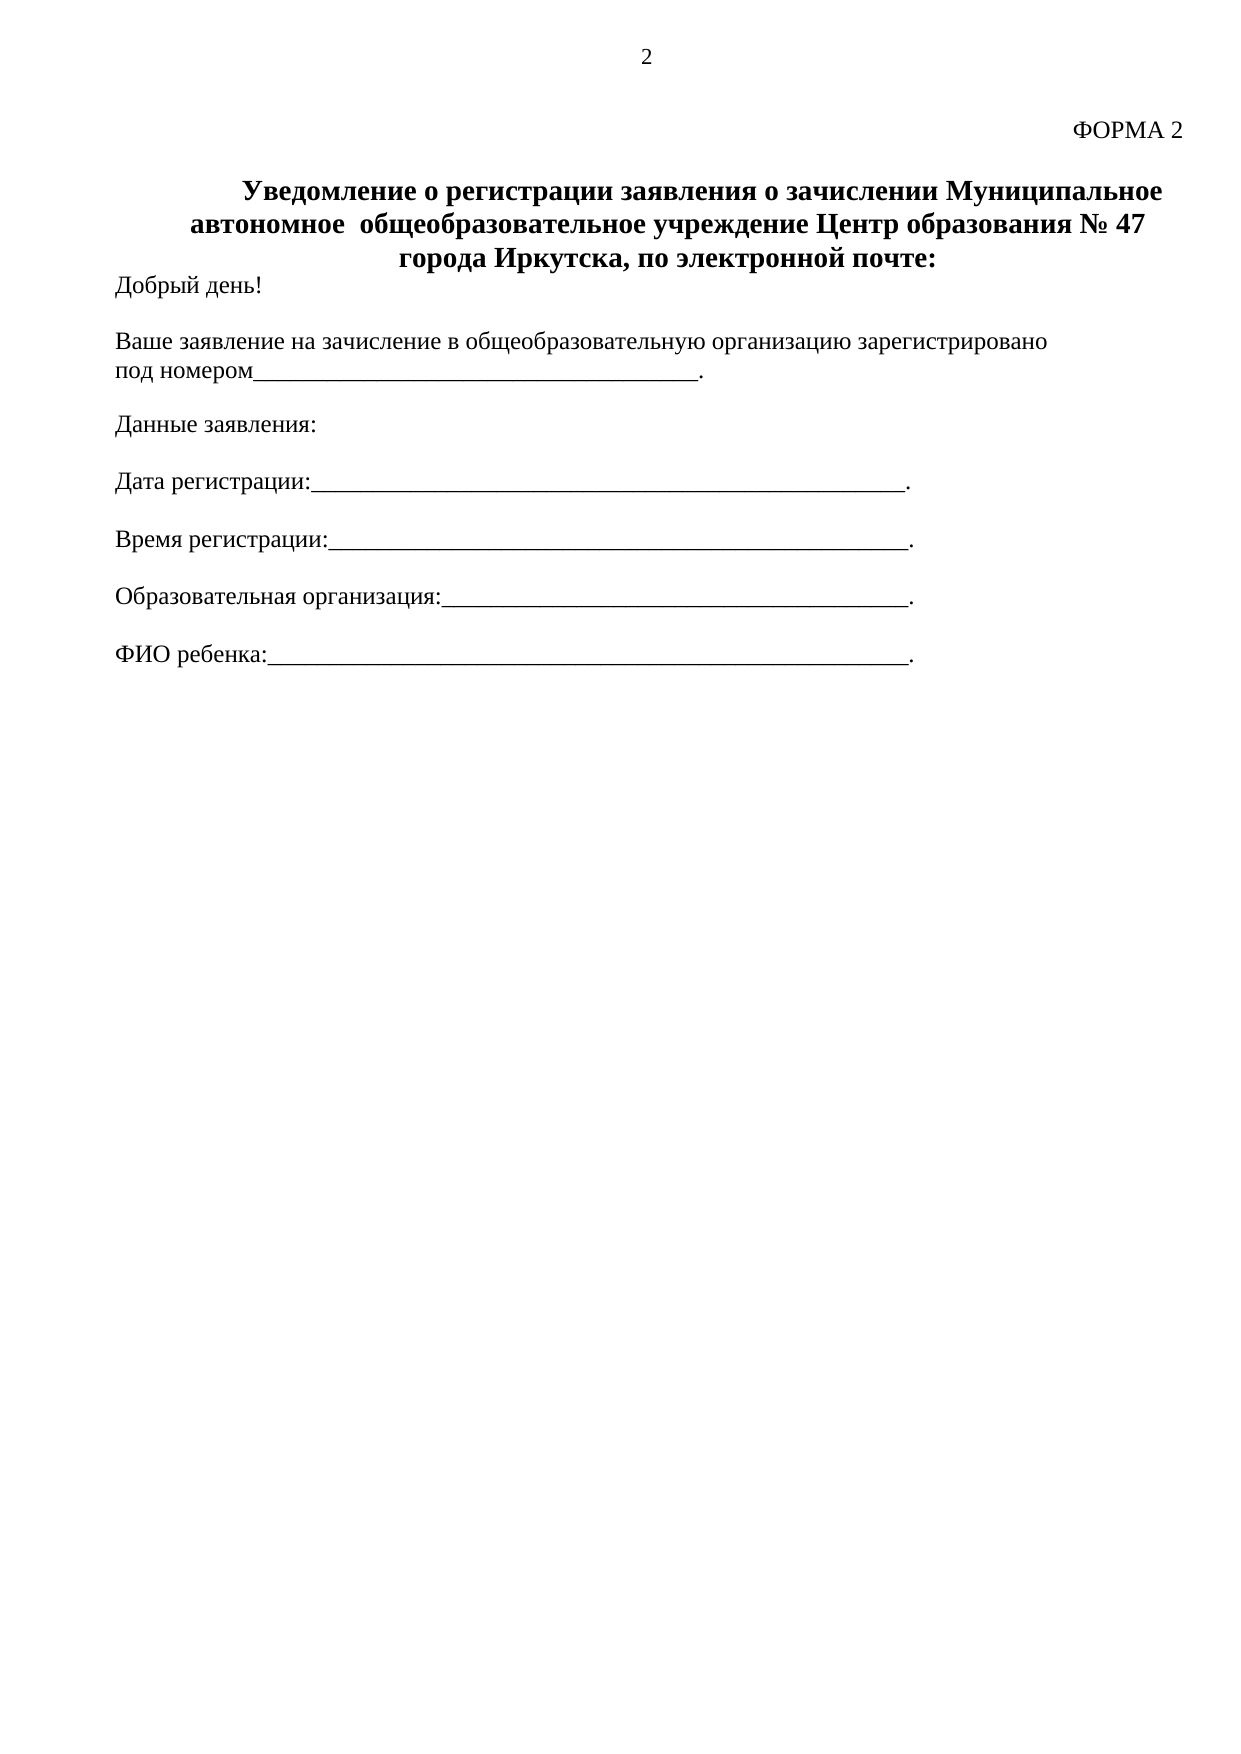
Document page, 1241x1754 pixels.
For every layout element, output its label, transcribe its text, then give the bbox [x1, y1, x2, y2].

text Ваше заявление на зачисление в общеобразовательную организацию зарегистрировано под номером . [115, 326, 1048, 384]
text Данные заявления: [115, 386, 1183, 444]
text Уведомление о регистрации заявления о зачислении Муниципальное автономное общеобразовательное учреждение Центр образования № 47 города Иркутска, по электронной почте: [152, 173, 1183, 274]
text ФОРМА 2 [115, 118, 1183, 143]
text Дата регистрации: . [115, 444, 1183, 501]
text Образовательная организация: . [115, 559, 1183, 616]
text Добрый день! [115, 274, 1183, 299]
text ФИО ребенка: . [115, 616, 1183, 674]
text Время регистрации: . [115, 501, 1183, 559]
